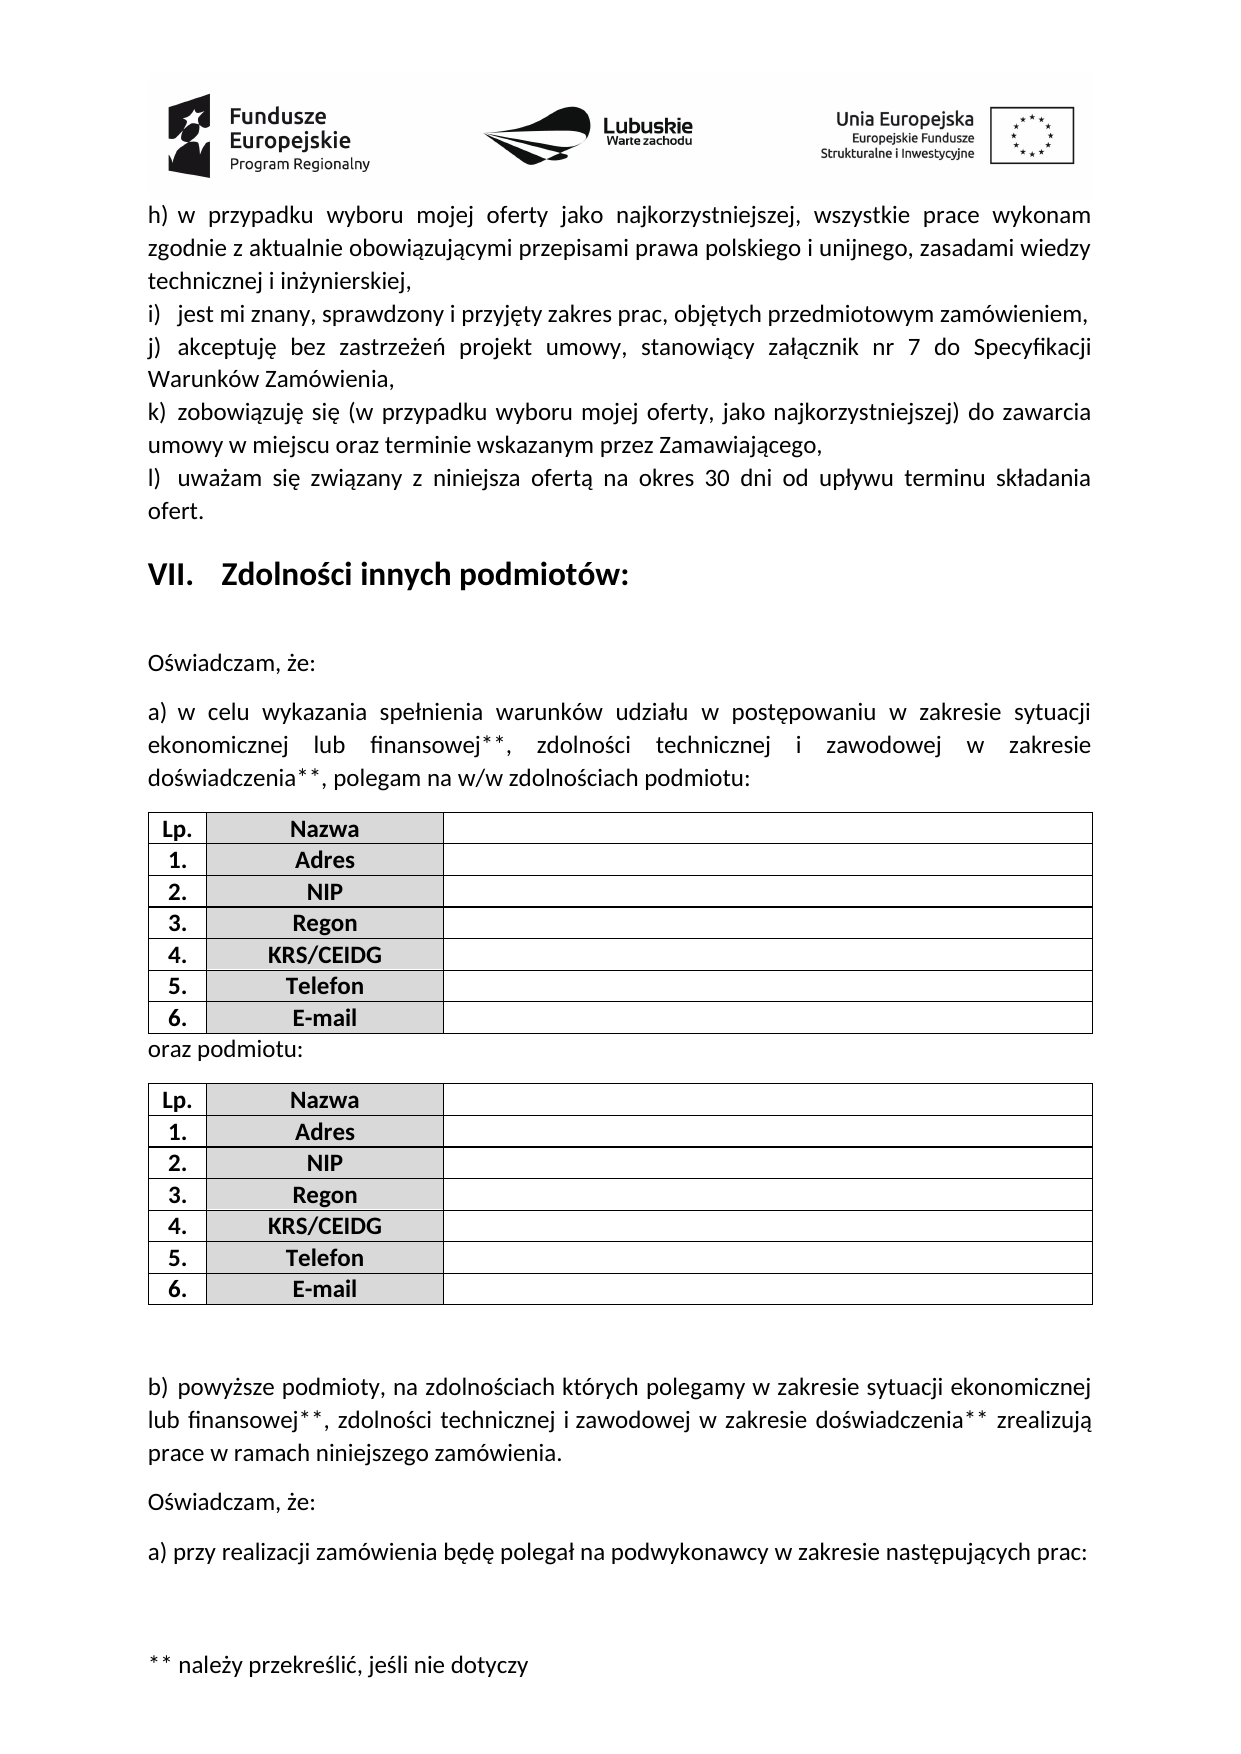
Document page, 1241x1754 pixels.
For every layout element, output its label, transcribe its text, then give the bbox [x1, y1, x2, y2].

table_cell Regon [207, 1179, 443, 1209]
table_header Lp. [149, 813, 206, 843]
table_header Lp. [149, 1084, 206, 1115]
table_header Nazwa [207, 1084, 443, 1115]
list oraz podmiotu: [148, 1034, 1092, 1064]
table_header [444, 813, 1092, 843]
table_cell 5. [149, 971, 206, 1001]
table_cell [444, 876, 1092, 906]
table_cell KRS/CEIDG [207, 1211, 443, 1241]
table_cell Telefon [207, 1242, 443, 1273]
table_cell Adres [207, 1116, 443, 1146]
table_cell [444, 971, 1092, 1001]
table_cell 2. [149, 1148, 206, 1178]
table_cell [444, 1179, 1092, 1209]
table_cell 1. [149, 1116, 206, 1146]
table_cell 3. [149, 908, 206, 938]
picture [147, 73, 1093, 199]
table_cell [444, 1148, 1092, 1178]
table_cell [444, 1211, 1092, 1241]
text a) przy realizacji zamówienia będę polegał na podwykonawcy w zakresie następujących prac: [148, 1536, 1092, 1567]
table_cell NIP [207, 1148, 443, 1178]
list zobowiązuję się (w przypadku wyboru mojej oferty, jako najkorzystniejszej) do zawarcia umowy w miejscu oraz terminie wskazanym przez Zamawiającego, [148, 396, 1092, 460]
text Oświadczam, że: [148, 647, 1092, 677]
list w przypadku wyboru mojej oferty jako najkorzystniejszej, wszystkie prace wykonam zgodnie z aktualnie obowiązującymi przepisami prawa polskiego i unijnego, zasadami wiedzy technicznej i inżynierskiej, [148, 199, 1092, 295]
list akceptuję bez zastrzeżeń projekt umowy, stanowiący załącznik nr 7 do Specyfikacji Warunków Zamówienia, [148, 331, 1092, 394]
table_cell 5. [149, 1242, 206, 1273]
table_cell KRS/CEIDG [207, 939, 443, 969]
list uważam się związany z niniejsza ofertą na okres 30 dni od upływu terminu składania ofert. [148, 462, 1092, 526]
list jest mi znany, sprawdzony i przyjęty zakres prac, objętych przedmiotowym zamówieniem, [148, 298, 1092, 328]
table_cell [444, 908, 1092, 938]
table_cell Regon [207, 908, 443, 938]
table_cell [444, 939, 1092, 969]
table_cell 4. [149, 1211, 206, 1241]
table_cell Adres [207, 844, 443, 875]
table_cell [444, 1116, 1092, 1146]
subtitle Zdolności innych podmiotów: [148, 553, 1092, 594]
table_cell 6. [149, 1274, 206, 1304]
table_cell Telefon [207, 971, 443, 1001]
table_cell 1. [149, 844, 206, 875]
list w celu wykazania spełnienia warunków udziału w postępowaniu w zakresie sytuacji ekonomicznej lub finansowej**, zdolności technicznej i zawodowej w zakresie doświadczenia**, polegam na w/w zdolnościach podmiotu: [148, 696, 1092, 793]
table_cell 2. [149, 876, 206, 906]
table_header [444, 1084, 1092, 1115]
table_cell [444, 1242, 1092, 1273]
table_cell E-mail [207, 1002, 443, 1033]
table_cell 4. [149, 939, 206, 969]
table_cell NIP [207, 876, 443, 906]
table_cell [444, 1274, 1092, 1304]
text Oświadczam, że: [148, 1486, 1092, 1517]
table_cell 3. [149, 1179, 206, 1209]
list powyższe podmioty, na zdolnościach których polegamy w zakresie sytuacji ekonomicznej lub finansowej**, zdolności technicznej i zawodowej w zakresie doświadczenia** zrealizują prace w ramach niniejszego zamówienia. [148, 1371, 1092, 1467]
table_cell [444, 844, 1092, 875]
table_header Nazwa [207, 813, 443, 843]
table_cell 6. [149, 1002, 206, 1033]
table_cell [444, 1002, 1092, 1033]
table_cell E-mail [207, 1274, 443, 1304]
